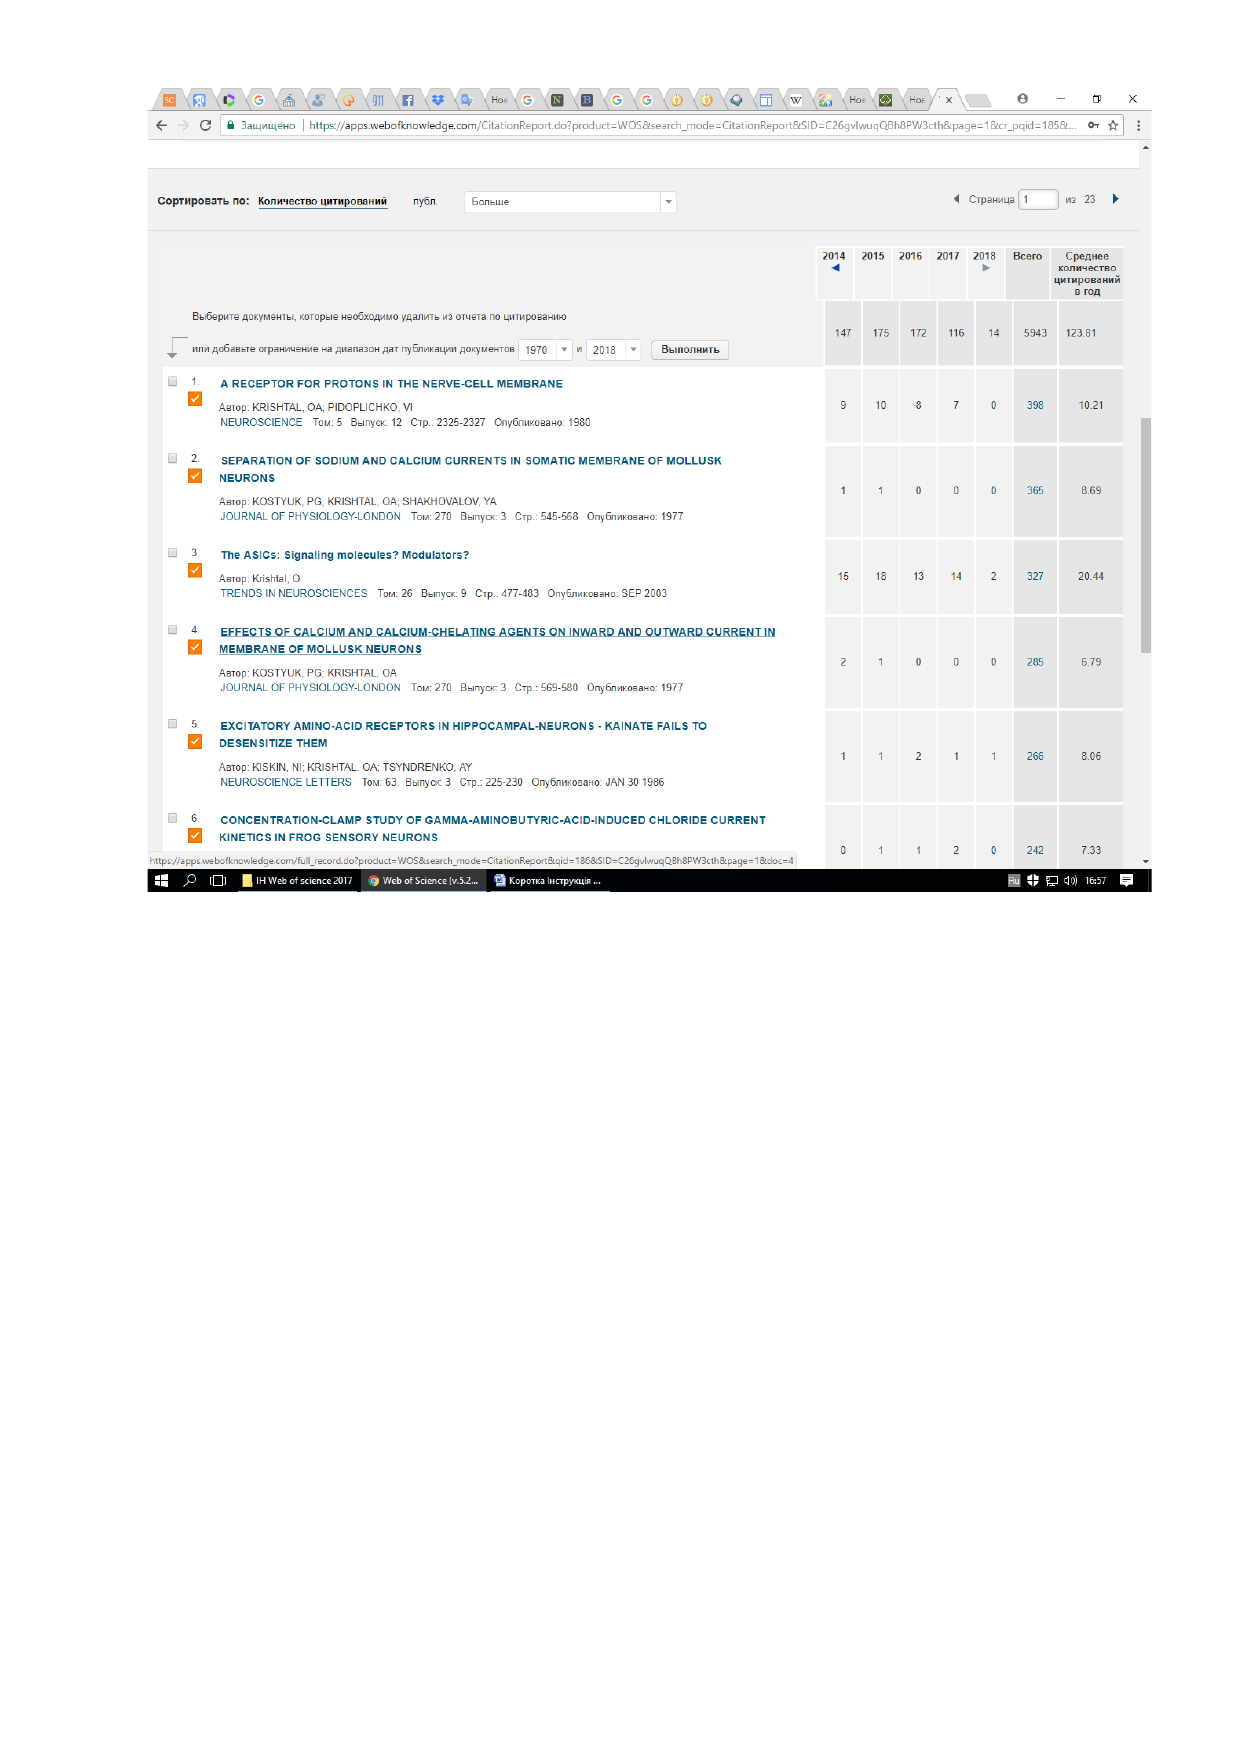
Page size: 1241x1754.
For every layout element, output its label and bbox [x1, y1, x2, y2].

picture [147, 88, 1152, 892]
